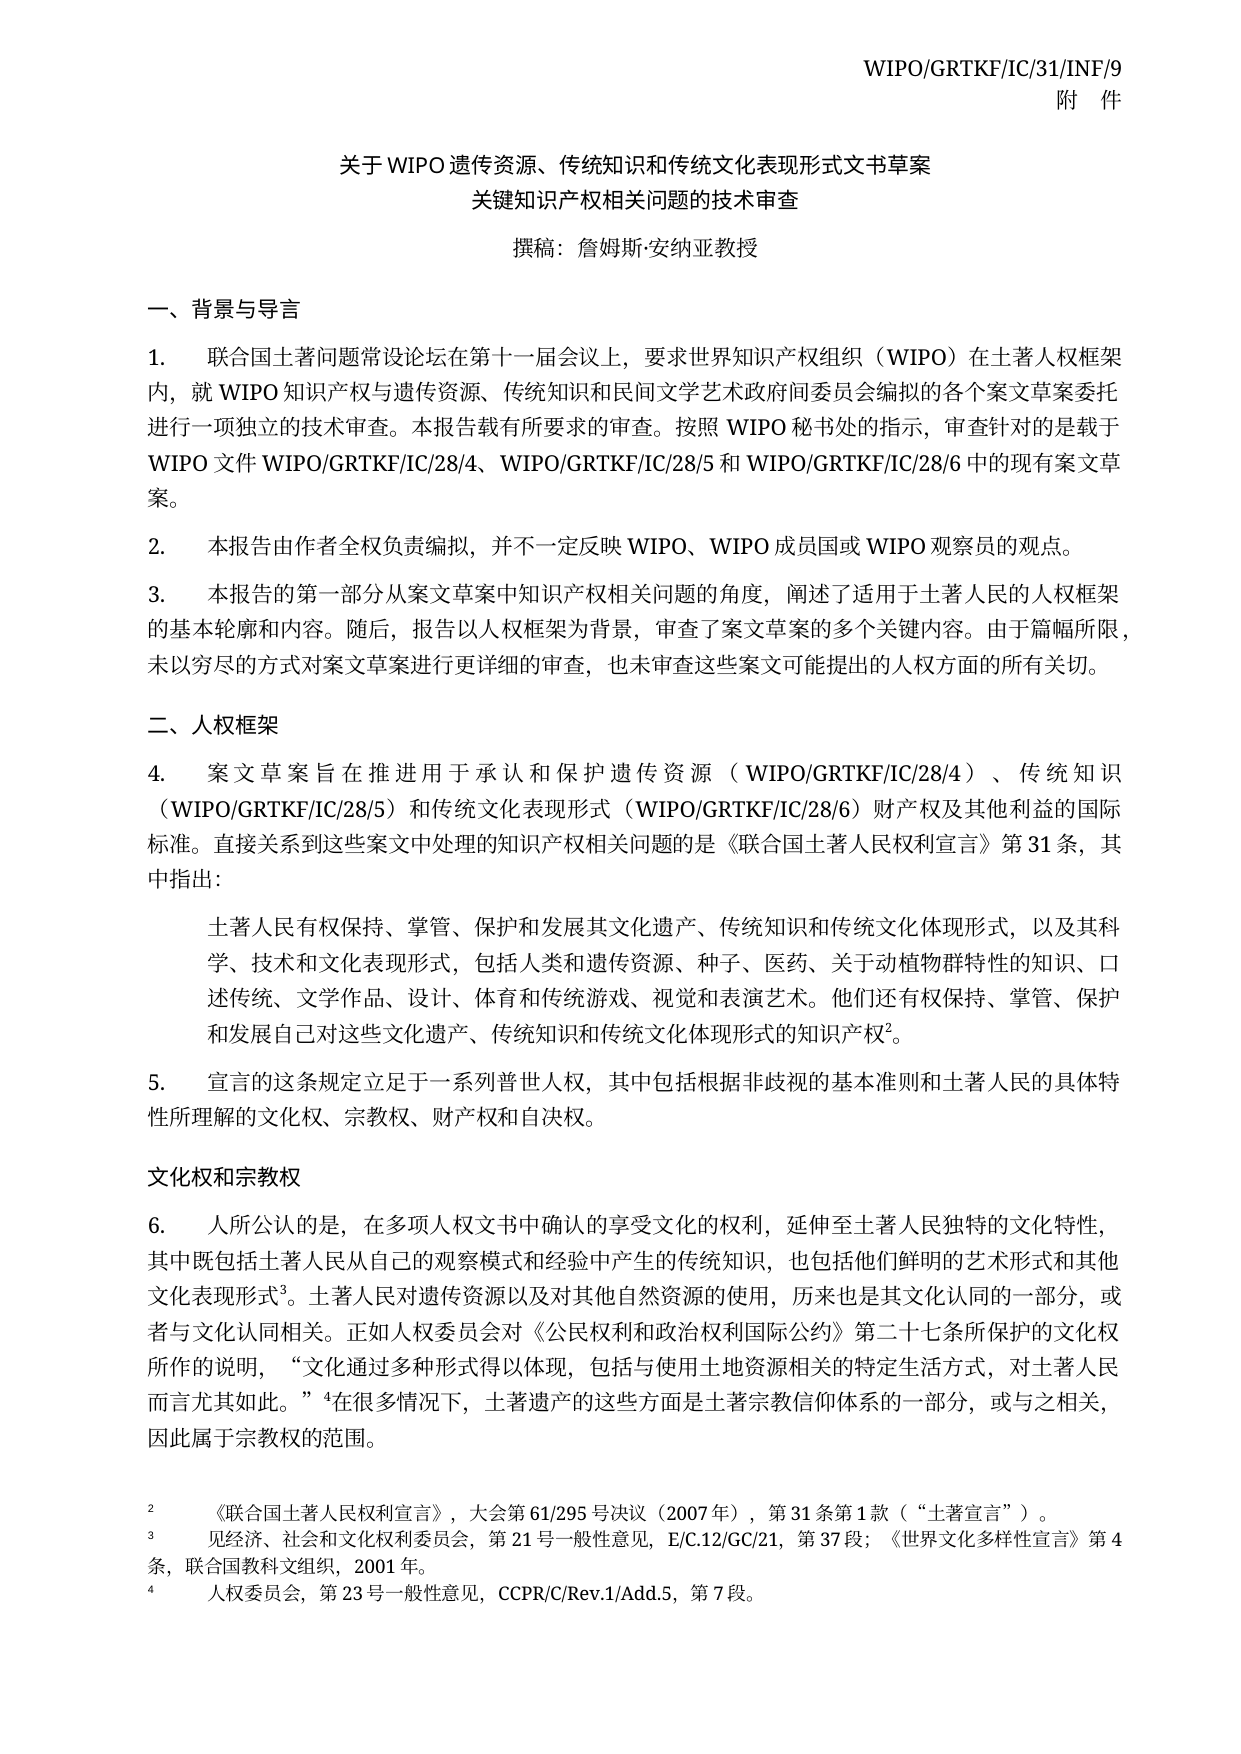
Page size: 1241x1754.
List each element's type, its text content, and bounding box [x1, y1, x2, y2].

text 4. 案文草案旨在推进用于承认和保护遗传资源（WIPO/GRTKF/IC/28/4）、传统知识（WIPO/GRTKF/IC/28/5）和传统文化表现形式（WIPO/GRTKF/IC/28/6）财产权及其他利益的国际标准。直接关系到这些案文中处理的知识产权相关问题的是《联合国土著人民权利宣言》第31条，其中指出： [148, 752, 1122, 894]
text 撰稿：詹姆斯·安纳亚教授 [148, 227, 1122, 263]
text 6. 人所公认的是，在多项人权文书中确认的享受文化的权利，延伸至土著人民独特的文化特性，其中既包括土著人民从自己的观察模式和经验中产生的传统知识，也包括他们鲜明的艺术形式和其他文化表现形式。土著人民对遗传资源以及对其他自然资源的使用，历来也是其文化认同的一部分，或者与文化认同相关。正如人权委员会对《公民权利和政治权利国际公约》第二十七条所保护的文化权所作的说明，“文化通过多种形式得以体现，包括与使用土地资源相关的特定生活方式，对土著人民而言尤其如此。”在很多情况下，土著遗产的这些方面是土著宗教信仰体系的一部分，或与之相关，因此属于宗教权的范围。 [148, 1204, 1122, 1452]
text 3. 本报告的第一部分从案文草案中知识产权相关问题的角度，阐述了适用于土著人民的人权框架的基本轮廓和内容。随后，报告以人权框架为背景，审查了案文草案的多个关键内容。由于篇幅所限，未以穷尽的方式对案文草案进行更详细的审查，也未审查这些案文可能提出的人权方面的所有关‍切。 [148, 573, 1122, 679]
text 一、背景与导言 [148, 288, 1122, 323]
text 关于WIPO遗传资源、传统知识和传统文化表现形式文书草案 关键知识产权相关问题的技术审查 [148, 144, 1122, 215]
text 二、人权框架 [148, 704, 1122, 740]
text 5. 宣言的这条规定立足于一系列普世人权，其中包括根据非歧视的基本准则和土著人民的具体特性所理解的文化权、宗教权、财产权和自决权。 [148, 1061, 1122, 1132]
text 土著人民有权保持、掌管、保护和发展其文化遗产、传统知识和传统文化体现形式，以及其科学、技术和文化表现形式，包括人类和遗传资源、种子、医药、关于动植物群特性的知识、口述传统、文学作品、设计、体育和传统游戏、视觉和表演艺术。他们还有权保持、掌管、保护和发展自己对这些文化遗产、传统知识和传统文化体现形式的知识产权。 [207, 907, 1122, 1048]
text 文化权和宗教权 [148, 1157, 1122, 1192]
text 1. 联合国土著问题常设论坛在第十一届会议上，要求世界知识产权组织（WIPO）在土著人权框架内，就WIPO知识产权与遗传资源、传统知识和民间文学艺术政府间委员会编拟的各个案文草案委托进行一项独立的技术审查。本报告载有所要求的审查。按照WIPO秘书处的指示，审查针对的是载于WIPO文件WIPO/GRTKF/IC/28/4、WIPO/GRTKF/IC/28/5和WIPO/GRTKF/IC/28/6中的现有案文草案。 [148, 336, 1122, 513]
text 2. 本报告由作者全权负责编拟，并不一定反映WIPO、WIPO成员国或WIPO观察员的观点。 [148, 525, 1122, 561]
